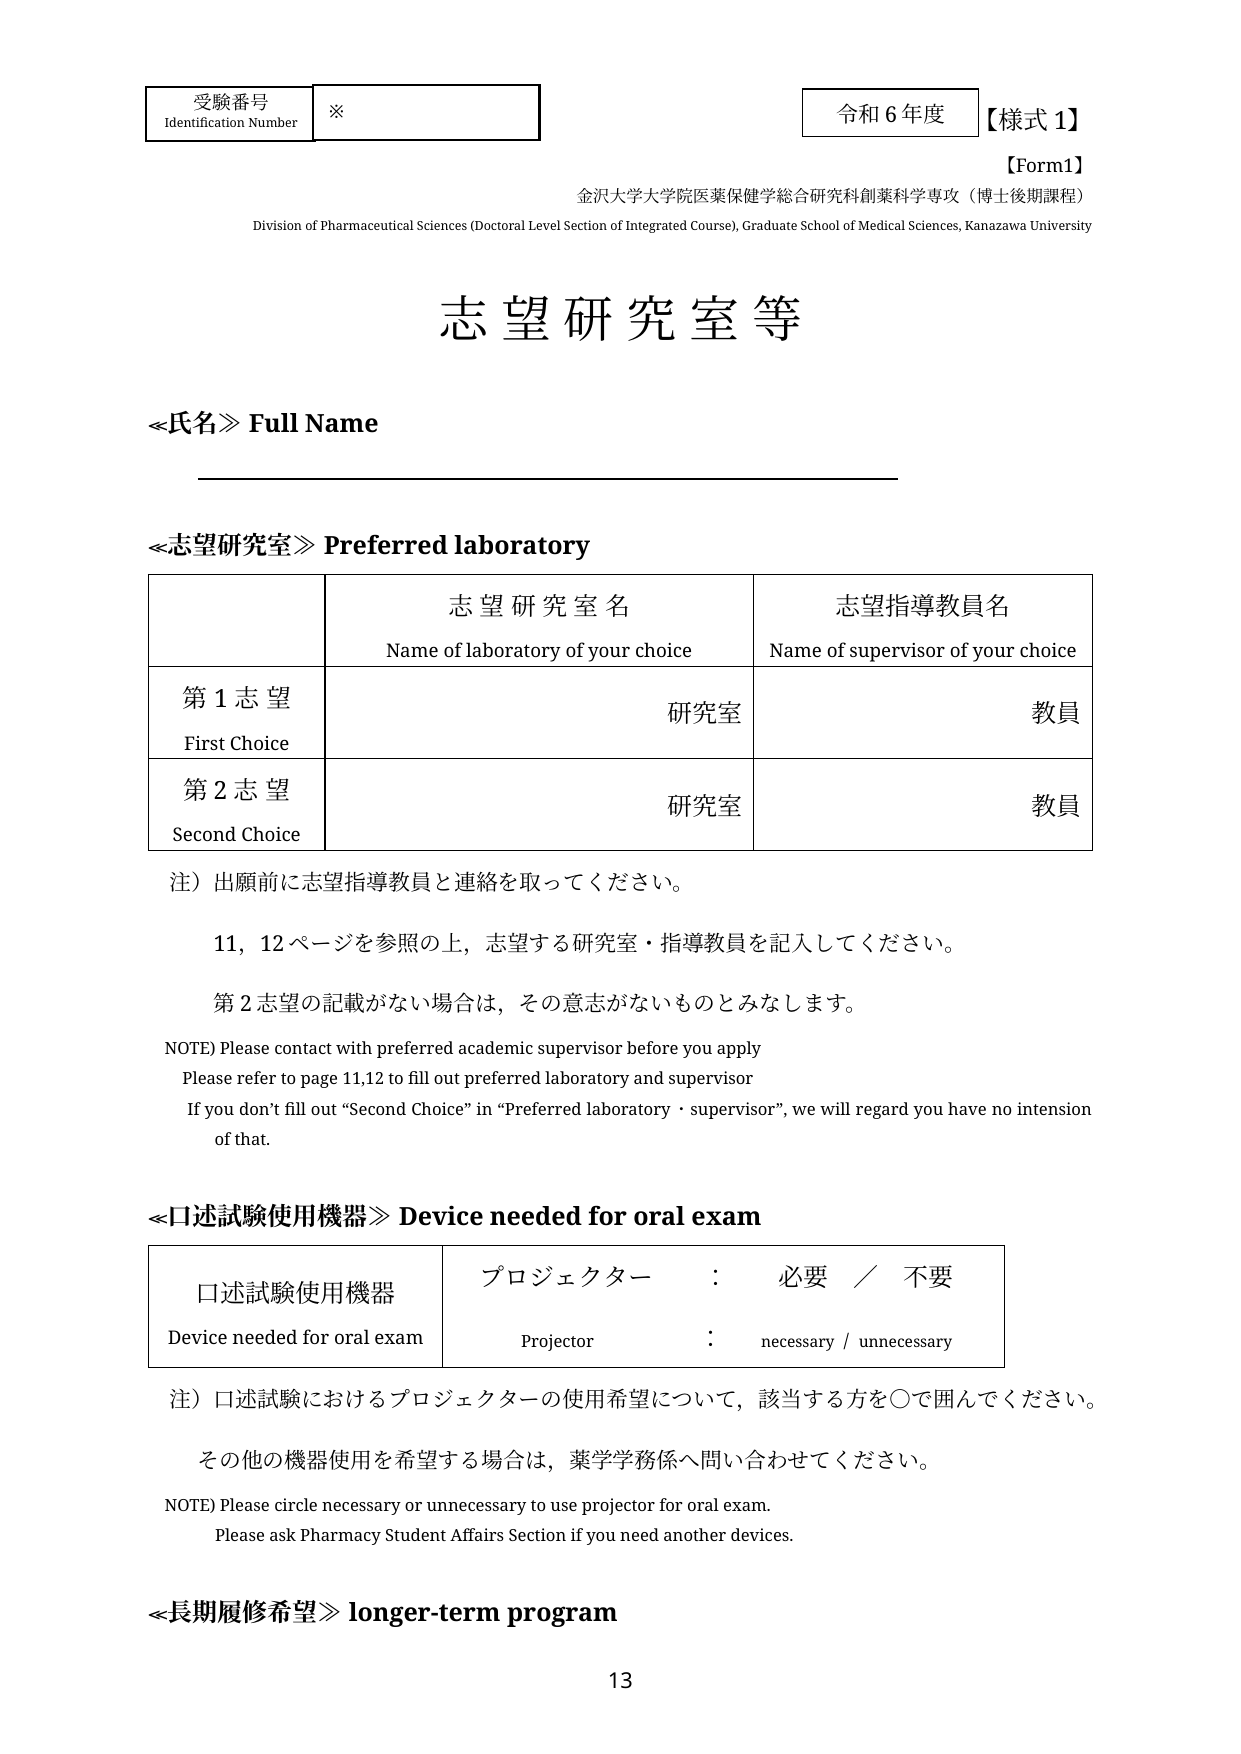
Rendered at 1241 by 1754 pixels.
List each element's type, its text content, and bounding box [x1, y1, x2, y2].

text ≪志望研究室≫ Preferred laboratory [148, 513, 1092, 574]
table_header 口述試験使用機器 Device needed for oral exam [149, 1246, 442, 1367]
text 【様式1】 [148, 89, 1092, 149]
text NOTE) Please contact with preferred academic supervisor before you apply [148, 1033, 1092, 1063]
table_header 志 望 研 究 室 名 Name of laboratory of your choice [326, 575, 753, 666]
text 金沢大学大学院医薬保健学総合研究科創薬科学専攻（博士後期課程） [148, 180, 1092, 210]
text ≪氏名≫ Full Name [148, 392, 1092, 452]
text 【Form1】 [148, 149, 1092, 180]
text 第2志望の記載がない場合は，その意志がないものとみなします。 [148, 972, 1092, 1033]
text 志 望 研 究 室 等 [148, 271, 1092, 362]
table_cell 研究室 [326, 759, 753, 850]
table_cell 研究室 [326, 667, 753, 758]
table_header 志望指導教員名 Name of supervisor of your choice [754, 575, 1092, 666]
table_cell 教員 [754, 667, 1092, 758]
text NOTE) Please circle necessary or unnecessary to use projector for oral exam. [148, 1489, 1092, 1520]
table_header [149, 575, 324, 666]
text Division of Pharmaceutical Sciences (Doctoral Level Section of Integrated Course), Graduate School of Medical Sciences, Kanazawa University [148, 210, 1092, 240]
table_cell 教員 [754, 759, 1092, 850]
table_header プロジェクター ： 必要 ／ 不要 Projector ： necessary / unnecessary [443, 1246, 1004, 1367]
text 注）口述試験におけるプロジェクターの使用希望について，該当する方を○で囲んでください。 [148, 1368, 1092, 1429]
text 注）出願前に志望指導教員と連絡を取ってください。 [148, 851, 1092, 911]
table_cell 第 1 志 望 First Choice [149, 667, 324, 758]
text その他の機器使用を希望する場合は，薬学学務係へ問い合わせてください。 [148, 1429, 1092, 1489]
text 11，12ページを参照の上，志望する研究室・指導教員を記入してください。 [148, 911, 1092, 972]
text Please ask Pharmacy Student Affairs Section if you need another devices. [148, 1520, 1092, 1550]
text If you don’t fill out “Second Choice” in “Preferred laboratory・supervisor”, we will regard you have no intension of that. [148, 1093, 1092, 1154]
table_cell 第2 志 望 Second Choice [149, 759, 324, 850]
text ≪口述試験使用機器≫ Device needed for oral exam [148, 1184, 1092, 1245]
text Please refer to page 11,12 to fill out preferred laboratory and supervisor [148, 1063, 1092, 1093]
text ≪長期履修希望≫ longer-term program [148, 1580, 1092, 1641]
